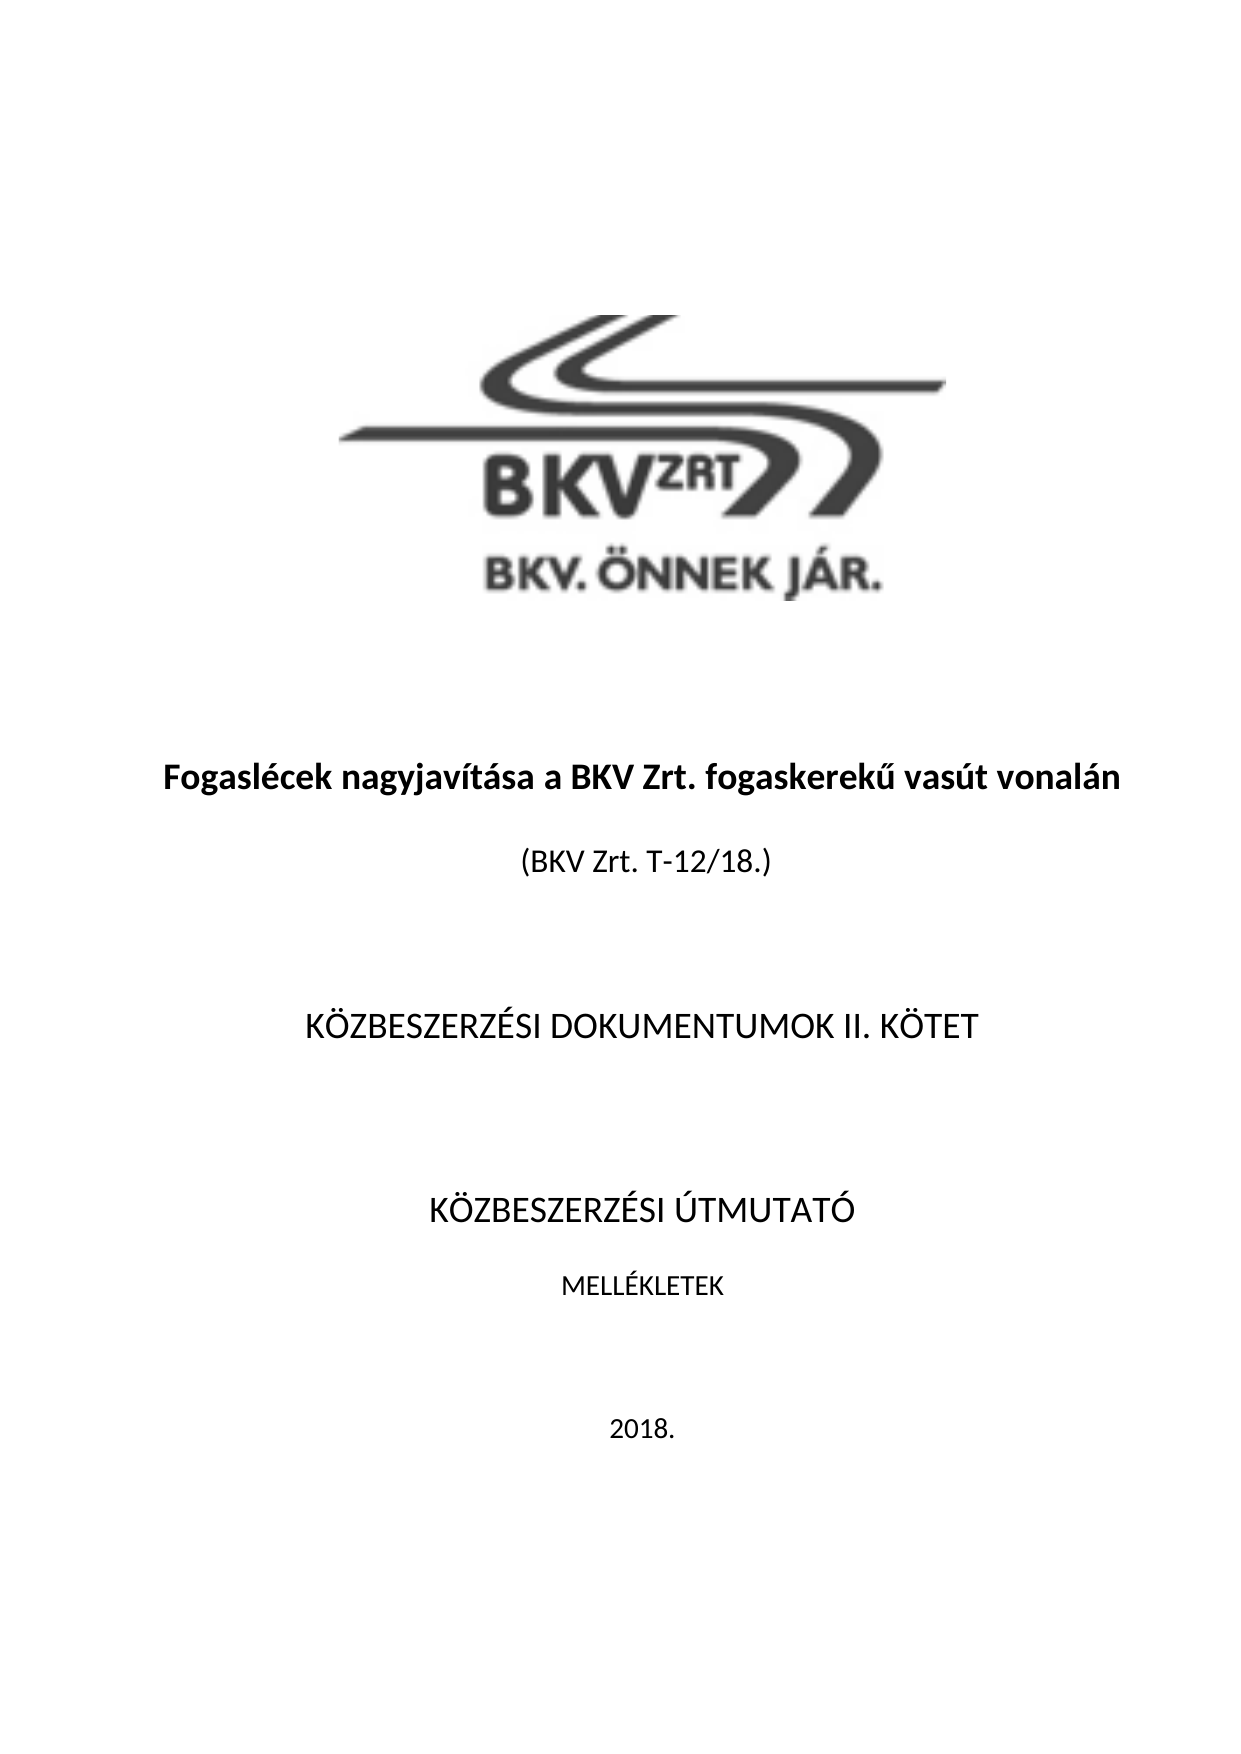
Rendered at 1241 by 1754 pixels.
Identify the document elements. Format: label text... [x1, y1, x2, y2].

text 2018. [148, 1410, 1137, 1445]
picture [338, 315, 947, 601]
text KÖZBESZERZÉSI DOKUMENTUMOK II. KÖTET [148, 1002, 1137, 1048]
text KÖZBESZERZÉSI ÚTMUTATÓ [148, 1186, 1137, 1232]
text Fogaslécek nagyjavítása a BKV Zrt. fogaskerekű vasút vonalán [148, 753, 1137, 799]
text (BKV Zrt. T-12/18.) [148, 839, 1137, 880]
text MELLÉKLETEK [148, 1267, 1137, 1303]
